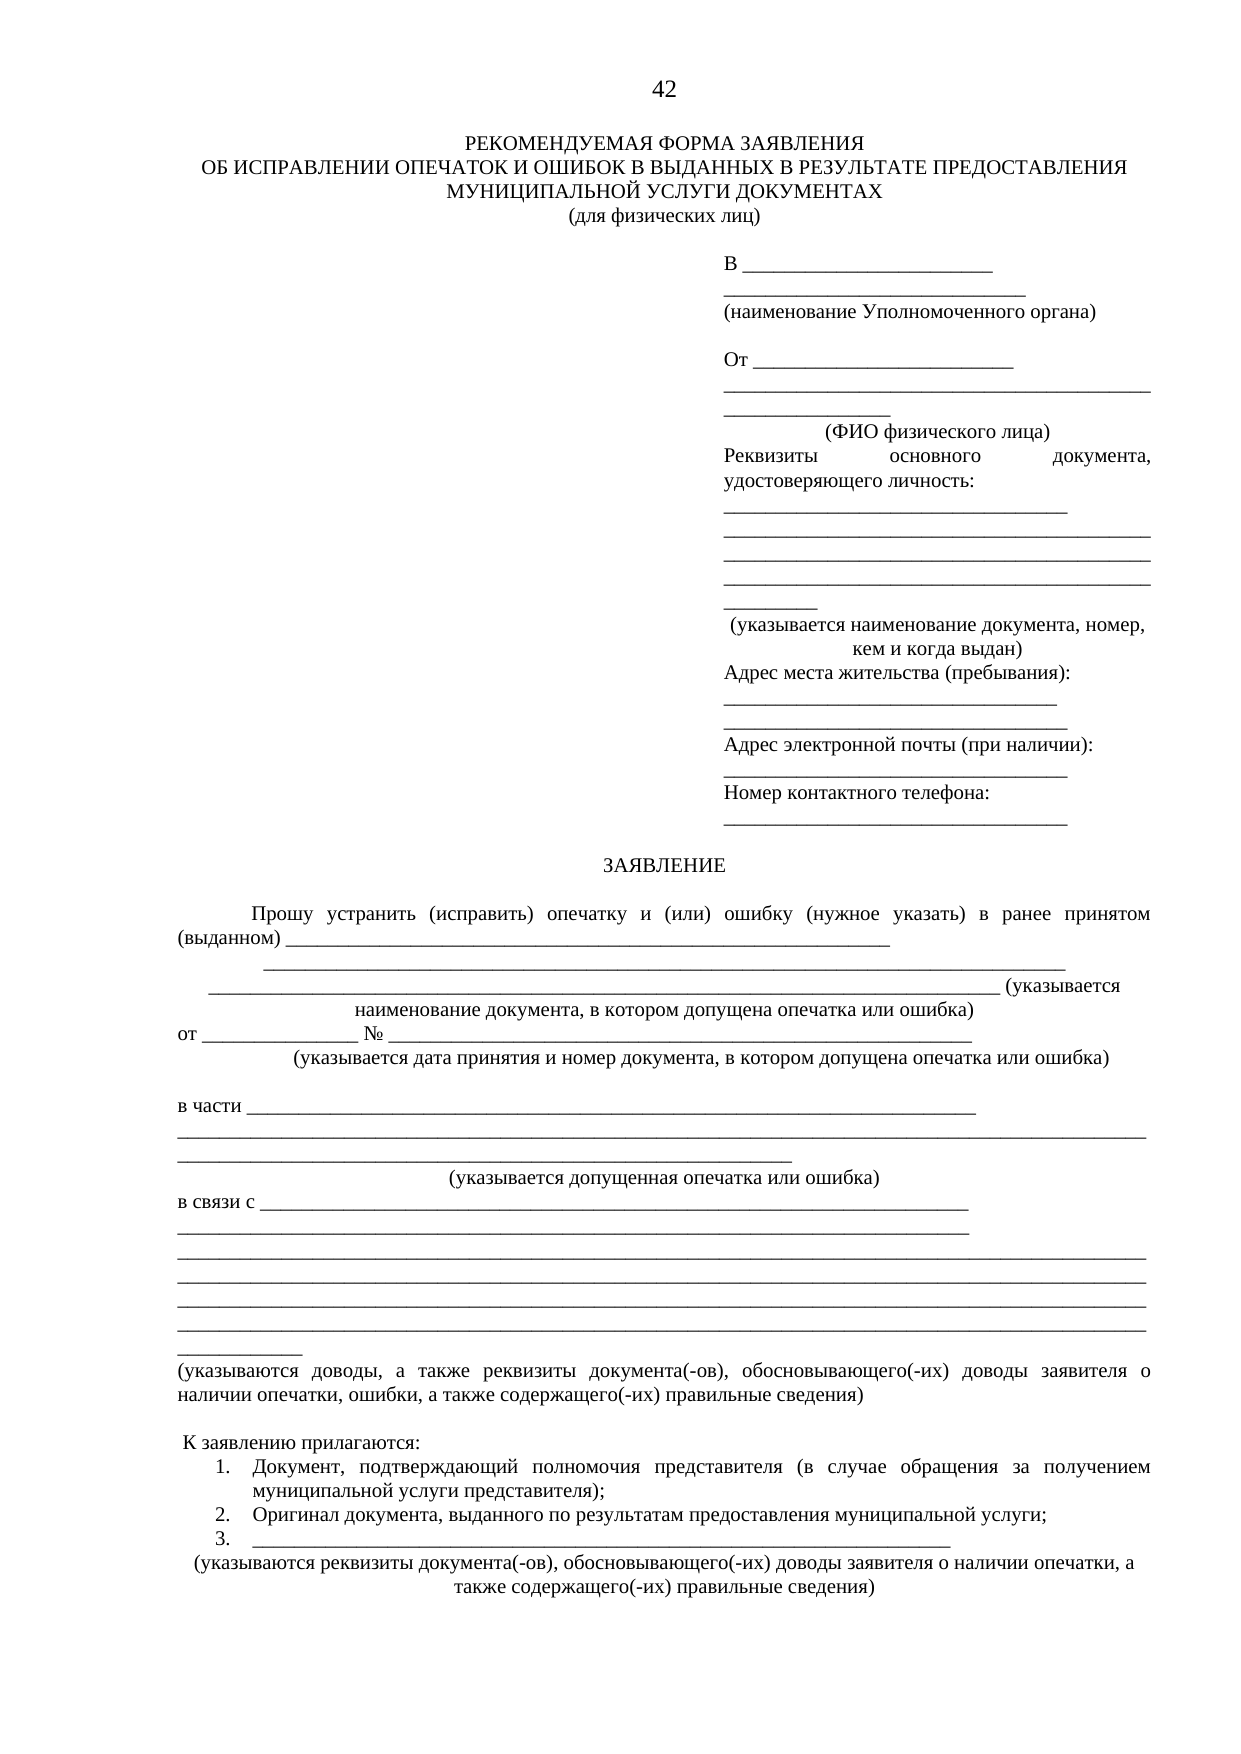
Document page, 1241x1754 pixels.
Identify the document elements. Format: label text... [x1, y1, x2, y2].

text В ________________________ [723, 251, 1152, 275]
text Реквизиты основного документа, удостоверяющего личность: [723, 443, 1152, 492]
text (указываются реквизиты документа(-ов), обосновывающего(-их) доводы заявителя о наличии опечатки, а также содержащего(-их) правильные сведения) [177, 1550, 1152, 1598]
list ___________________________________________________________________ [215, 1526, 1152, 1550]
text _________________________________ [723, 804, 1152, 828]
text в связи с ____________________________________________________________________ [177, 1189, 1152, 1213]
text (указывается допущенная опечатка или ошибка) [177, 1165, 1152, 1189]
text от _______________ № ________________________________________________________ [177, 1021, 1152, 1045]
text ________________________________________________________________________________________________________________________________________________________ [177, 1117, 1152, 1165]
list Документ, подтверждающий полномочия представителя (в случае обращения за получением муниципальной услуги представителя); [215, 1454, 1152, 1502]
text _________________________________________________________ [723, 371, 1152, 419]
text (указываются доводы, а также реквизиты документа(-ов), обосновывающего(-их) доводы заявителя о наличии опечатки, ошибки, а также содержащего(-их) правильные сведения) [177, 1358, 1152, 1406]
text К заявлению прилагаются: [177, 1430, 1152, 1454]
text Адрес электронной почты (при наличии): [723, 732, 1152, 756]
text (наименование Уполномоченного органа) [723, 299, 1152, 323]
text в части ______________________________________________________________________ [177, 1093, 1152, 1117]
text (для физических лиц) [177, 203, 1152, 227]
text _________________________________ [723, 492, 1152, 516]
text (указывается дата принятия и номер документа, в котором допущена опечатка или ошибка) [177, 1045, 1152, 1069]
text ____________________________________________________________________________________________________________________________________ [723, 516, 1152, 612]
text Номер контактного телефона: [723, 780, 1152, 804]
text ________________________________________________________________________________________________________________________________________________________________________________________________________________________________________________________________________________________________________________________________________________________________________________________________ [177, 1237, 1152, 1358]
text Адрес места жительства (пребывания): [723, 660, 1152, 684]
text _____________________________________________________________________________ ____________________________________________________________________________ (указывается наименование документа, в котором допущена опечатка или ошибка) [177, 949, 1152, 1021]
text РЕКОМЕНДУЕМАЯ ФОРМА ЗАЯВЛЕНИЯ [177, 131, 1152, 155]
text _________________________________ [723, 756, 1152, 780]
text ____________________________________________________________________________ [177, 1213, 1152, 1237]
text От _________________________ [723, 347, 1152, 371]
text _____________________________ [723, 275, 1152, 299]
list Оригинал документа, выданного по результатам предоставления муниципальной услуги; [215, 1502, 1152, 1526]
text ОБ ИСПРАВЛЕНИИ ОПЕЧАТОК И ОШИБОК В ВЫДАННЫХ В РЕЗУЛЬТАТЕ ПРЕДОСТАВЛЕНИЯ МУНИЦИПАЛЬНОЙ УСЛУГИ ДОКУМЕНТАХ [177, 155, 1152, 203]
text ________________________________ _________________________________ [723, 684, 1152, 732]
text Прошу устранить (исправить) опечатку и (или) ошибку (нужное указать) в ранее принятом (выданном) __________________________________________________________ [177, 901, 1152, 949]
text (ФИО физического лица) [723, 419, 1152, 443]
text (указывается наименование документа, номер, кем и когда выдан) [723, 612, 1152, 660]
text ЗАЯВЛЕНИЕ [177, 852, 1152, 877]
